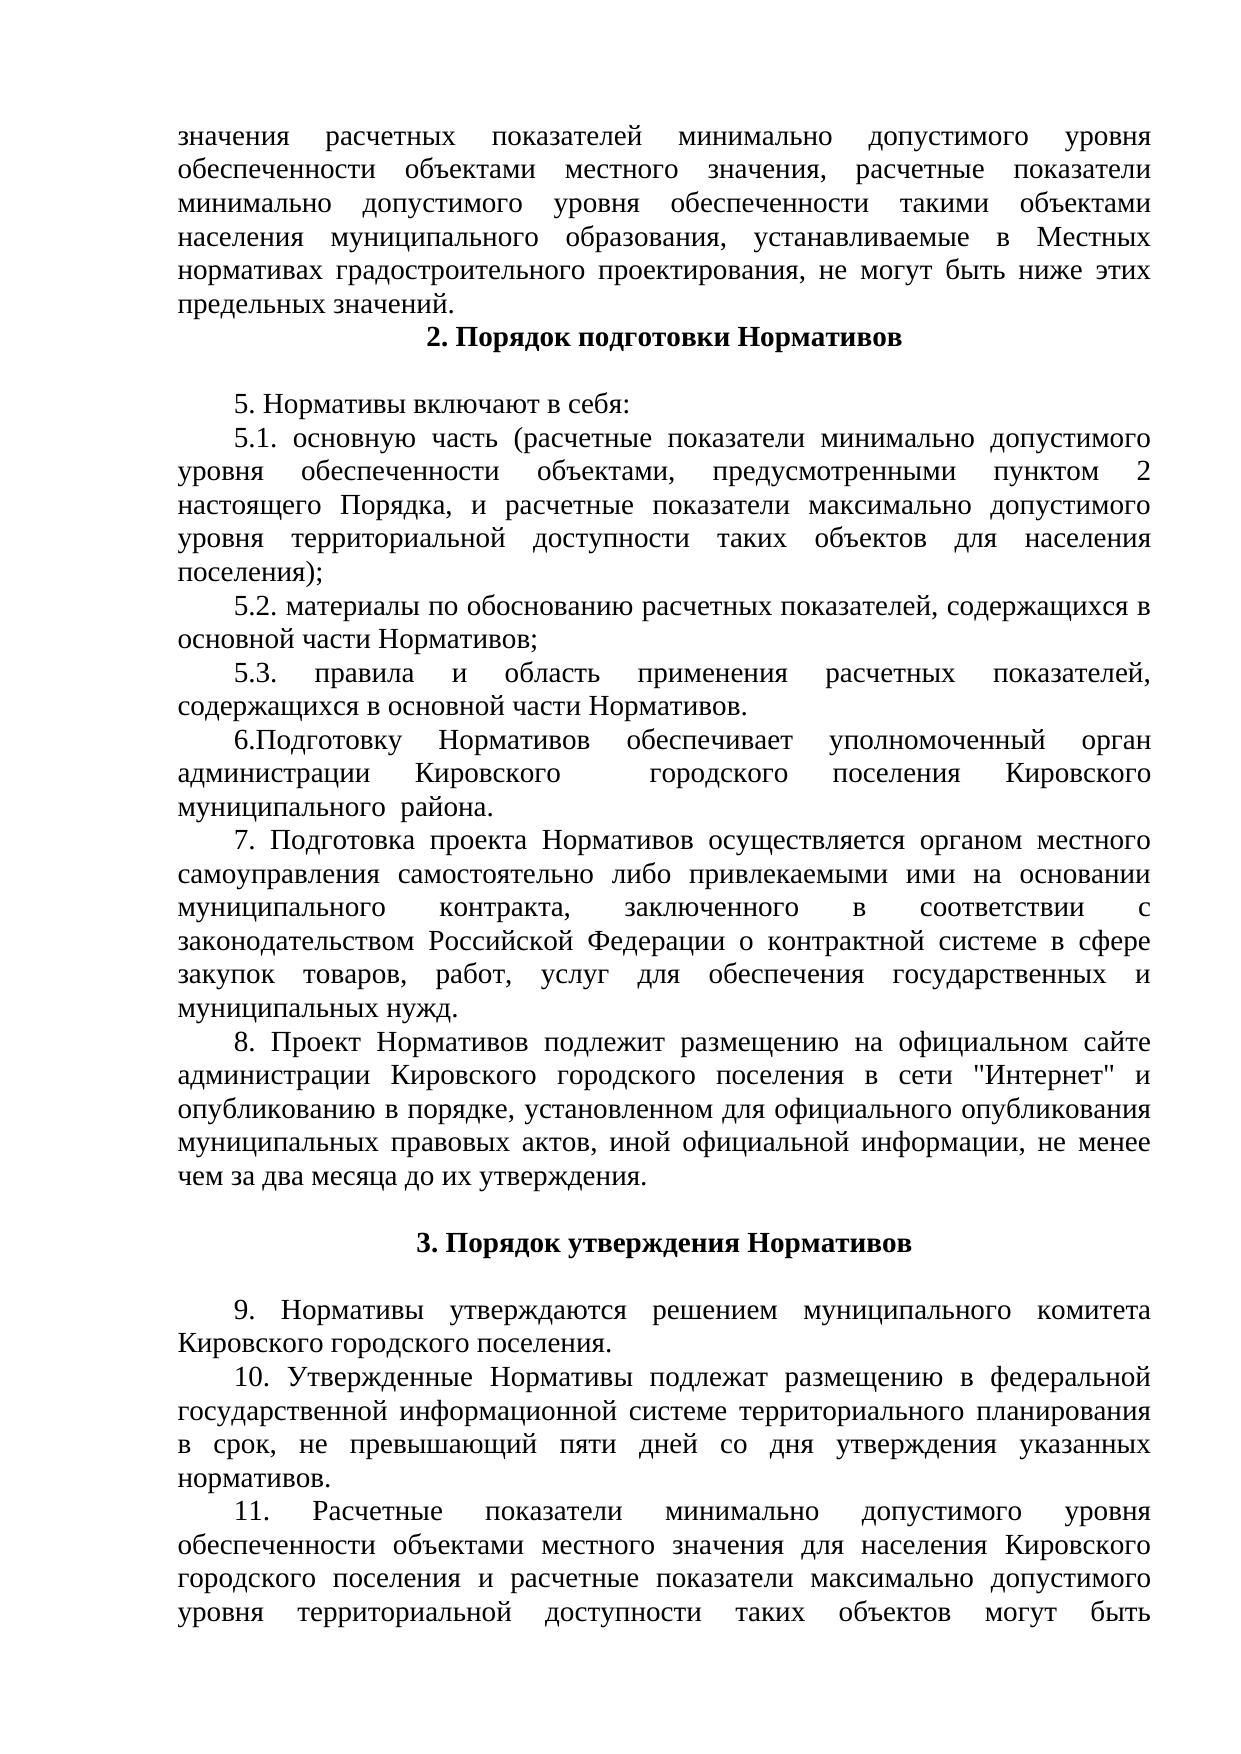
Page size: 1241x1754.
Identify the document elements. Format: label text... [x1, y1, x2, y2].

text 2. Порядок подготовки Нормативов [177, 319, 1152, 353]
text 8. Проект Нормативов подлежит размещению на официальном сайте администрации Кировского городского поселения в сети "Интернет" и опубликованию в порядке, установленном для официального опубликования муниципальных правовых актов, иной официальной информации, не менее чем за два месяца до их утверждения. [177, 1024, 1152, 1191]
text 5.3. правила и область применения расчетных показателей, содержащихся в основной части Нормативов. [177, 655, 1152, 722]
text 5. Нормативы включают в себя: [177, 386, 1152, 420]
text 3. Порядок утверждения Нормативов [177, 1225, 1152, 1258]
text 9. Нормативы утверждаются решением муниципального комитета Кировского городского поселения. [177, 1292, 1152, 1359]
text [177, 118, 1152, 319]
text 6.Подготовку Нормативов обеспечивает уполномоченный орган администрации Кировского городского поселения Кировского муниципального района. [177, 722, 1152, 822]
text 5.1. основную часть (расчетные показатели минимально допустимого уровня обеспеченности объектами, предусмотренными пунктом 2 настоящего Порядка, и расчетные показатели максимально допустимого уровня территориальной доступности таких объектов для населения поселения); [177, 420, 1152, 588]
text 10. Утвержденные Нормативы подлежат размещению в федеральной государственной информационной системе территориального планирования в срок, не превышающий пяти дней со дня утверждения указанных нормативов. [177, 1359, 1152, 1493]
text 7. Подготовка проекта Нормативов осуществляется органом местного самоуправления самостоятельно либо привлекаемыми ими на основании муниципального контракта, заключенного в соответствии с законодательством Российской Федерации о контрактной системе в сфере закупок товаров, работ, услуг для обеспечения государственных и муниципальных нужд. [177, 822, 1152, 1024]
text 5.2. материалы по обоснованию расчетных показателей, содержащихся в основной части Нормативов; [177, 588, 1152, 655]
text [177, 1493, 1152, 1627]
